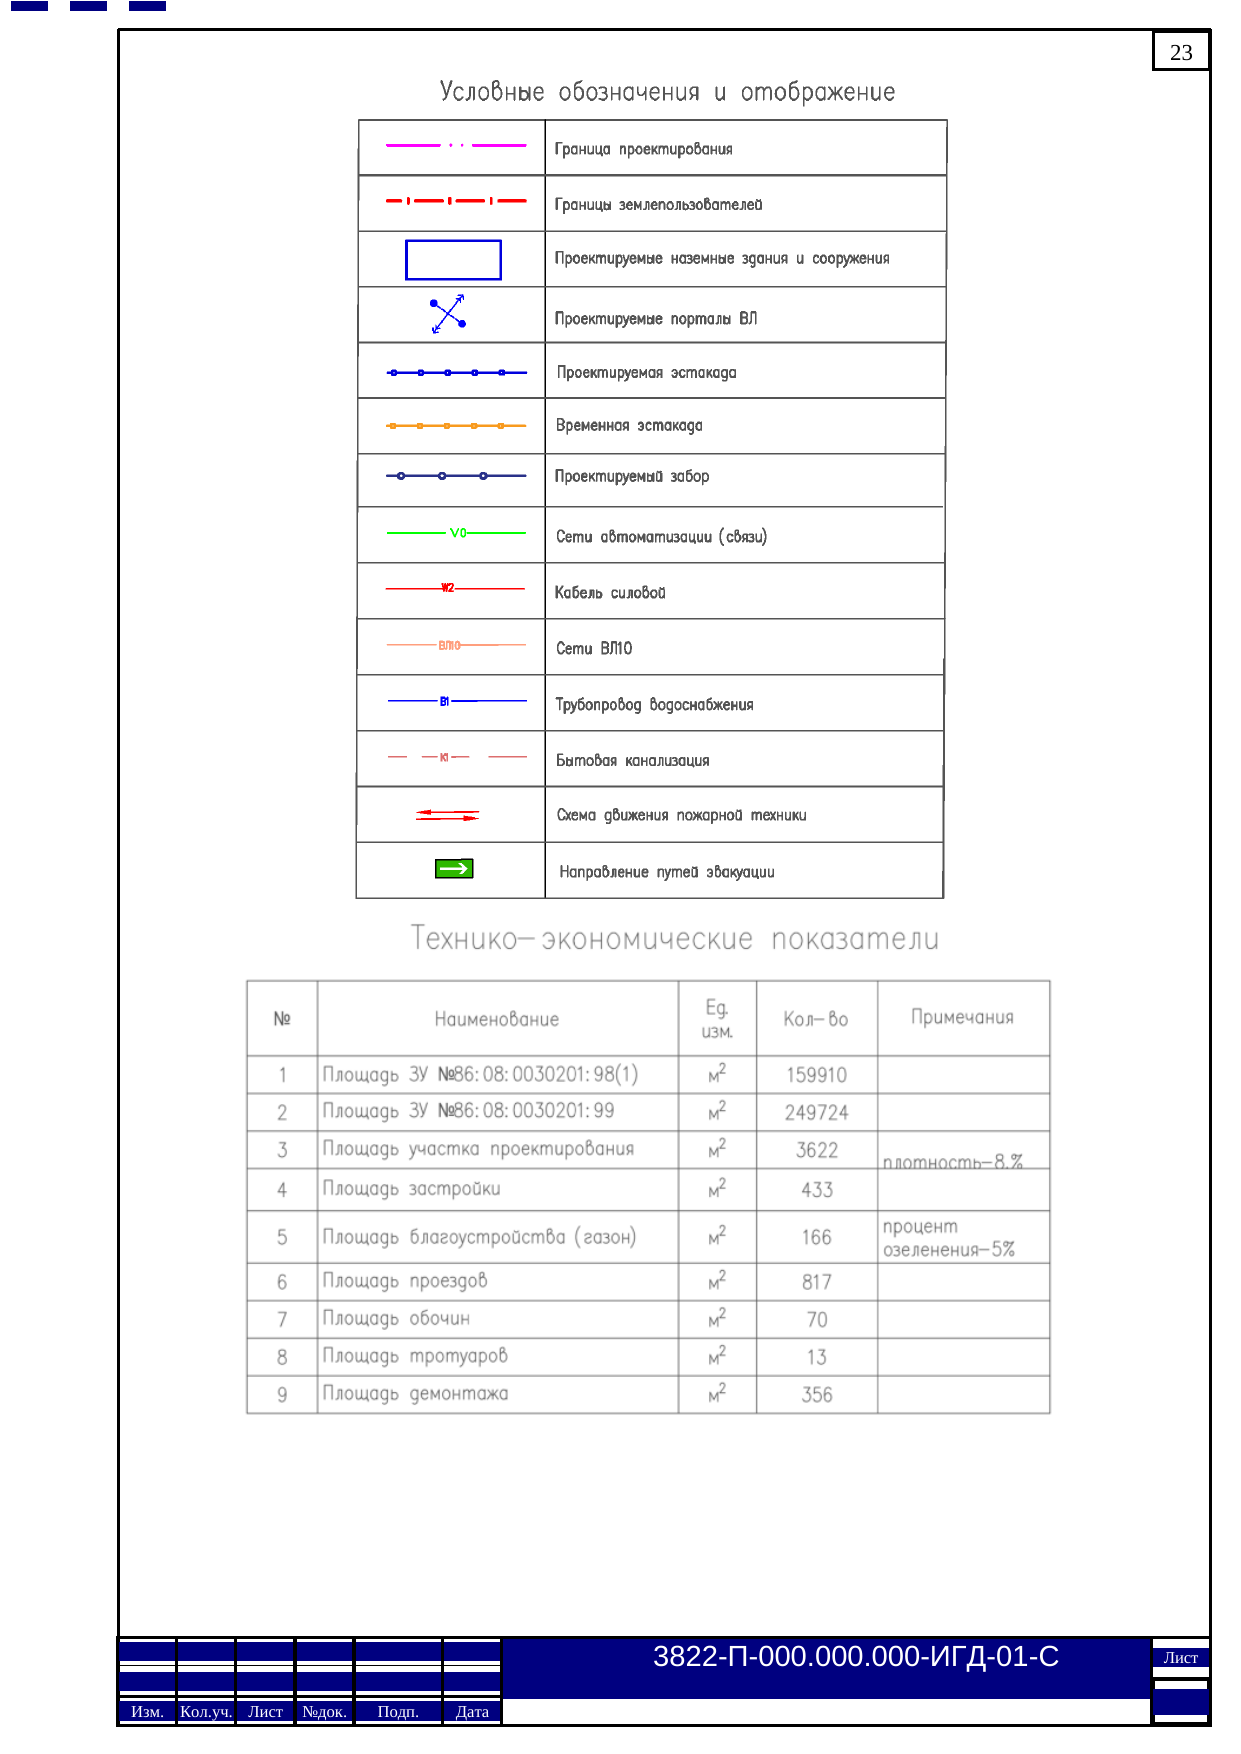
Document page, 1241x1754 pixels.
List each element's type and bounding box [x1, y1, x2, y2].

picture [241, 73, 1055, 1418]
